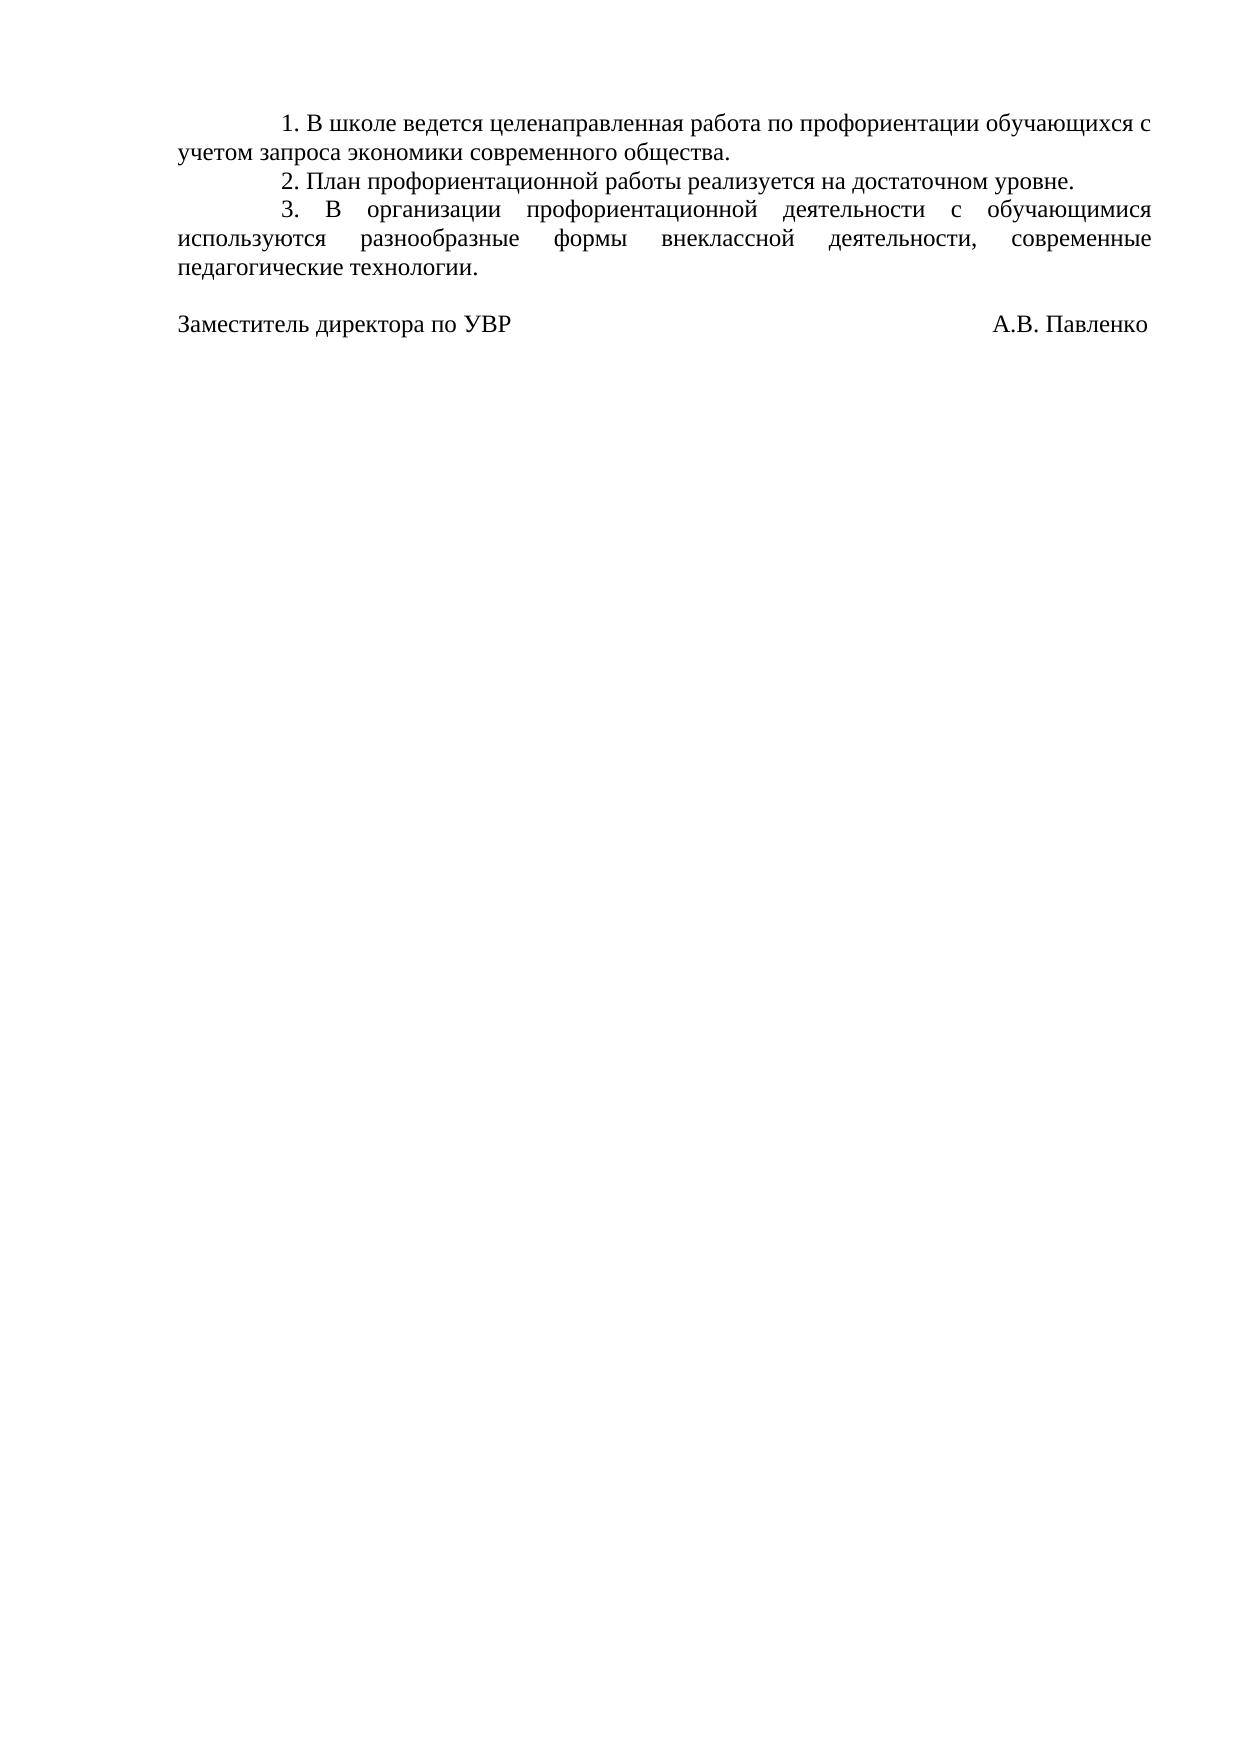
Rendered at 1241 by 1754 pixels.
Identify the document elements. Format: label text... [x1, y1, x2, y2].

text Заместитель директора по УВР А.В. Павленко [177, 309, 1163, 338]
list В организации профориентационной деятельности с обучающимися используются разнообразные формы внеклассной деятельности, современные педагогические технологии. [177, 194, 1152, 281]
list В школе ведется целенаправленная работа по профориентации обучающихся с учетом запроса экономики современного общества. [177, 108, 1152, 166]
list План профориентационной работы реализуется на достаточном уровне. [281, 166, 1163, 194]
